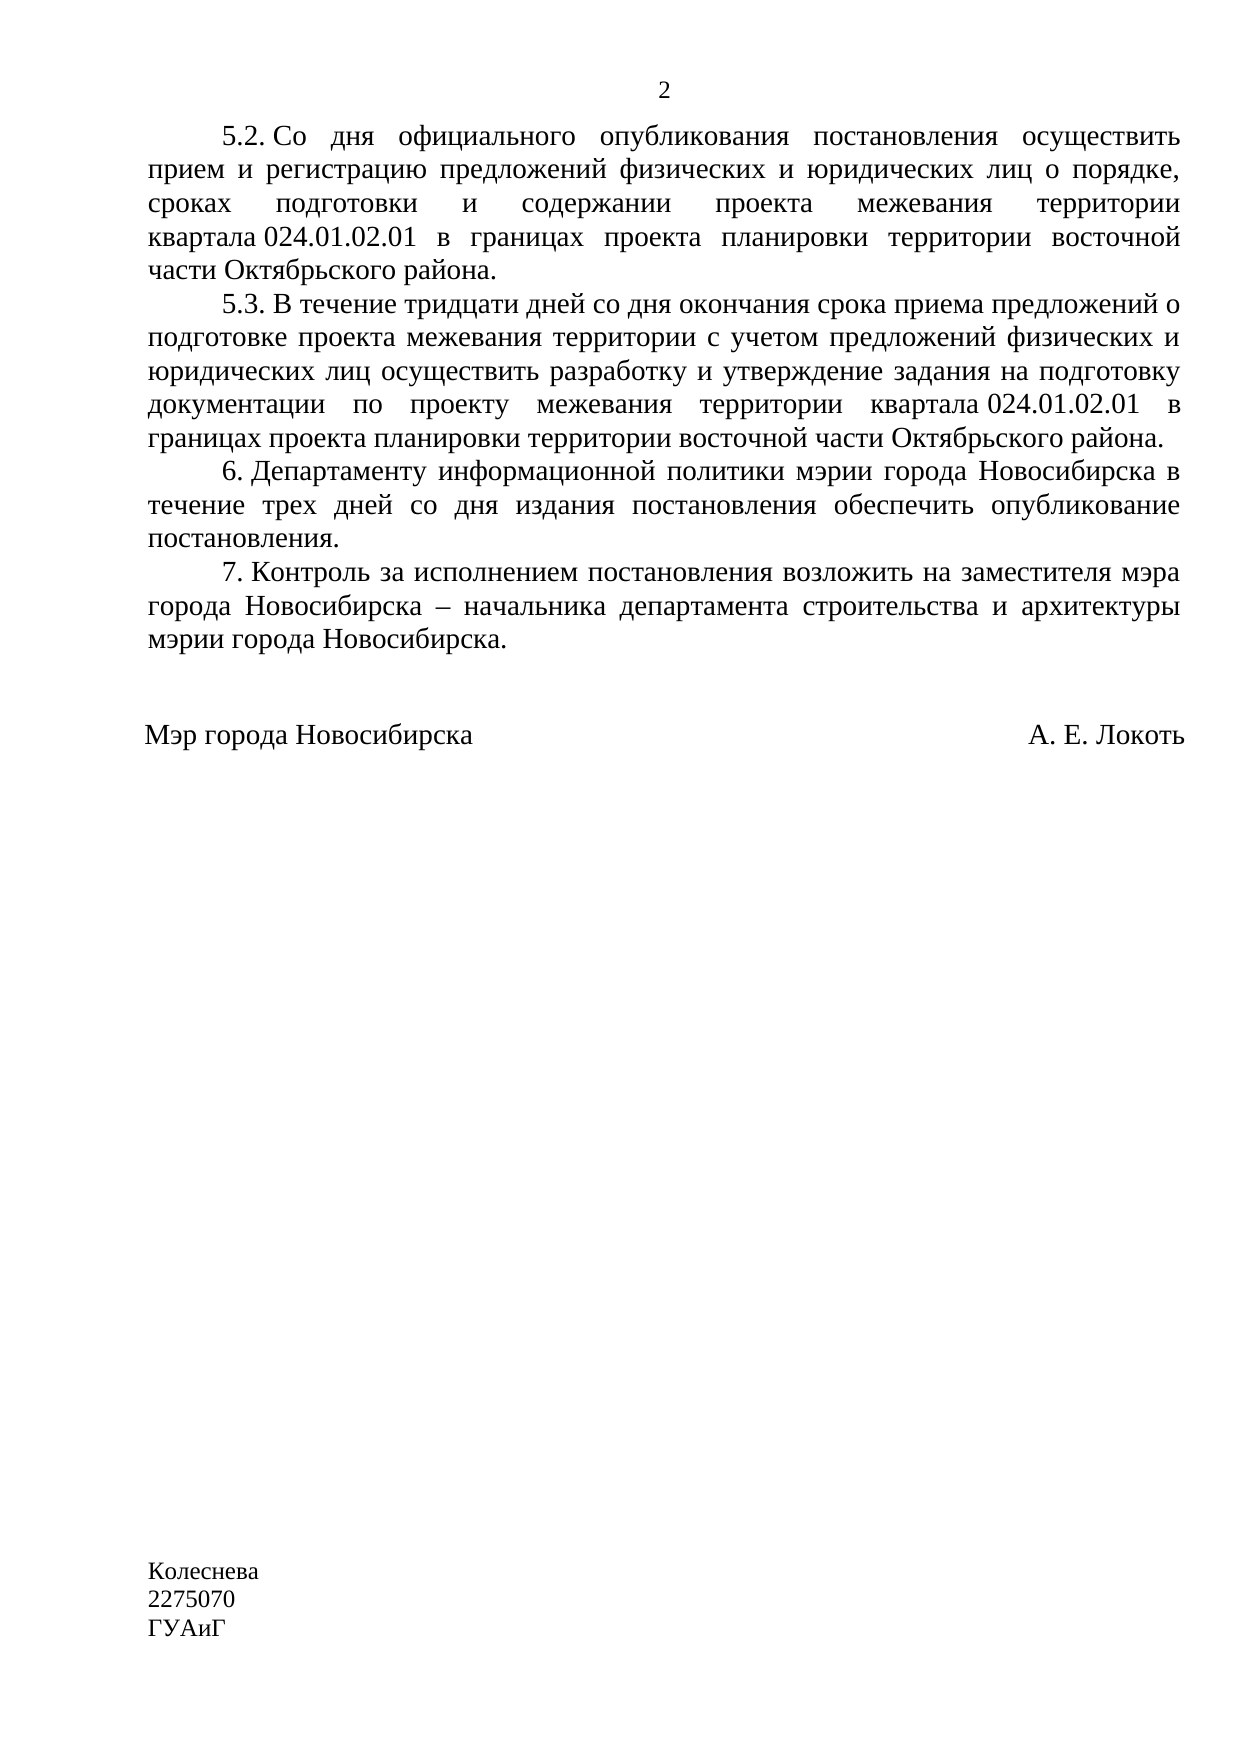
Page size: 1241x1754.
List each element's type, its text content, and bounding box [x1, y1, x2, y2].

text 6. Департаменту информационной политики мэрии города Новосибирска в течение трех дней со дня издания постановления обеспечить опубликование постановления. [148, 453, 1181, 554]
text 5.2. Со дня официального опубликования постановления осуществить прием и регистрацию предложений физических и юридических лиц о порядке, сроках подготовки и содержании проекта межевания территории квартала 024.01.02.01 в границах проекта планировки территории восточной части Октябрьского района. [148, 118, 1181, 286]
text Колеснева [148, 1556, 1181, 1584]
text 5.3. В течение тридцати дней со дня окончания срока приема предложений о подготовке проекта межевания территории с учетом предложений физических и юридических лиц осуществить разработку и утверждение задания на подготовку документации по проекту межевания территории квартала 024.01.02.01 в границах проекта планировки территории восточной части Октябрьского района. [148, 286, 1181, 453]
table_header Мэр города Новосибирска [133, 655, 856, 751]
text ГУАиГ [148, 1613, 1181, 1642]
text 7. Контроль за исполнением постановления возложить на заместителя мэра города Новосибирска – начальника департамента строительства и архитектуры мэрии города Новосибирска. [148, 554, 1181, 655]
table_header А. Е. Локоть [856, 655, 1196, 751]
text 2275070 [148, 1584, 1181, 1613]
